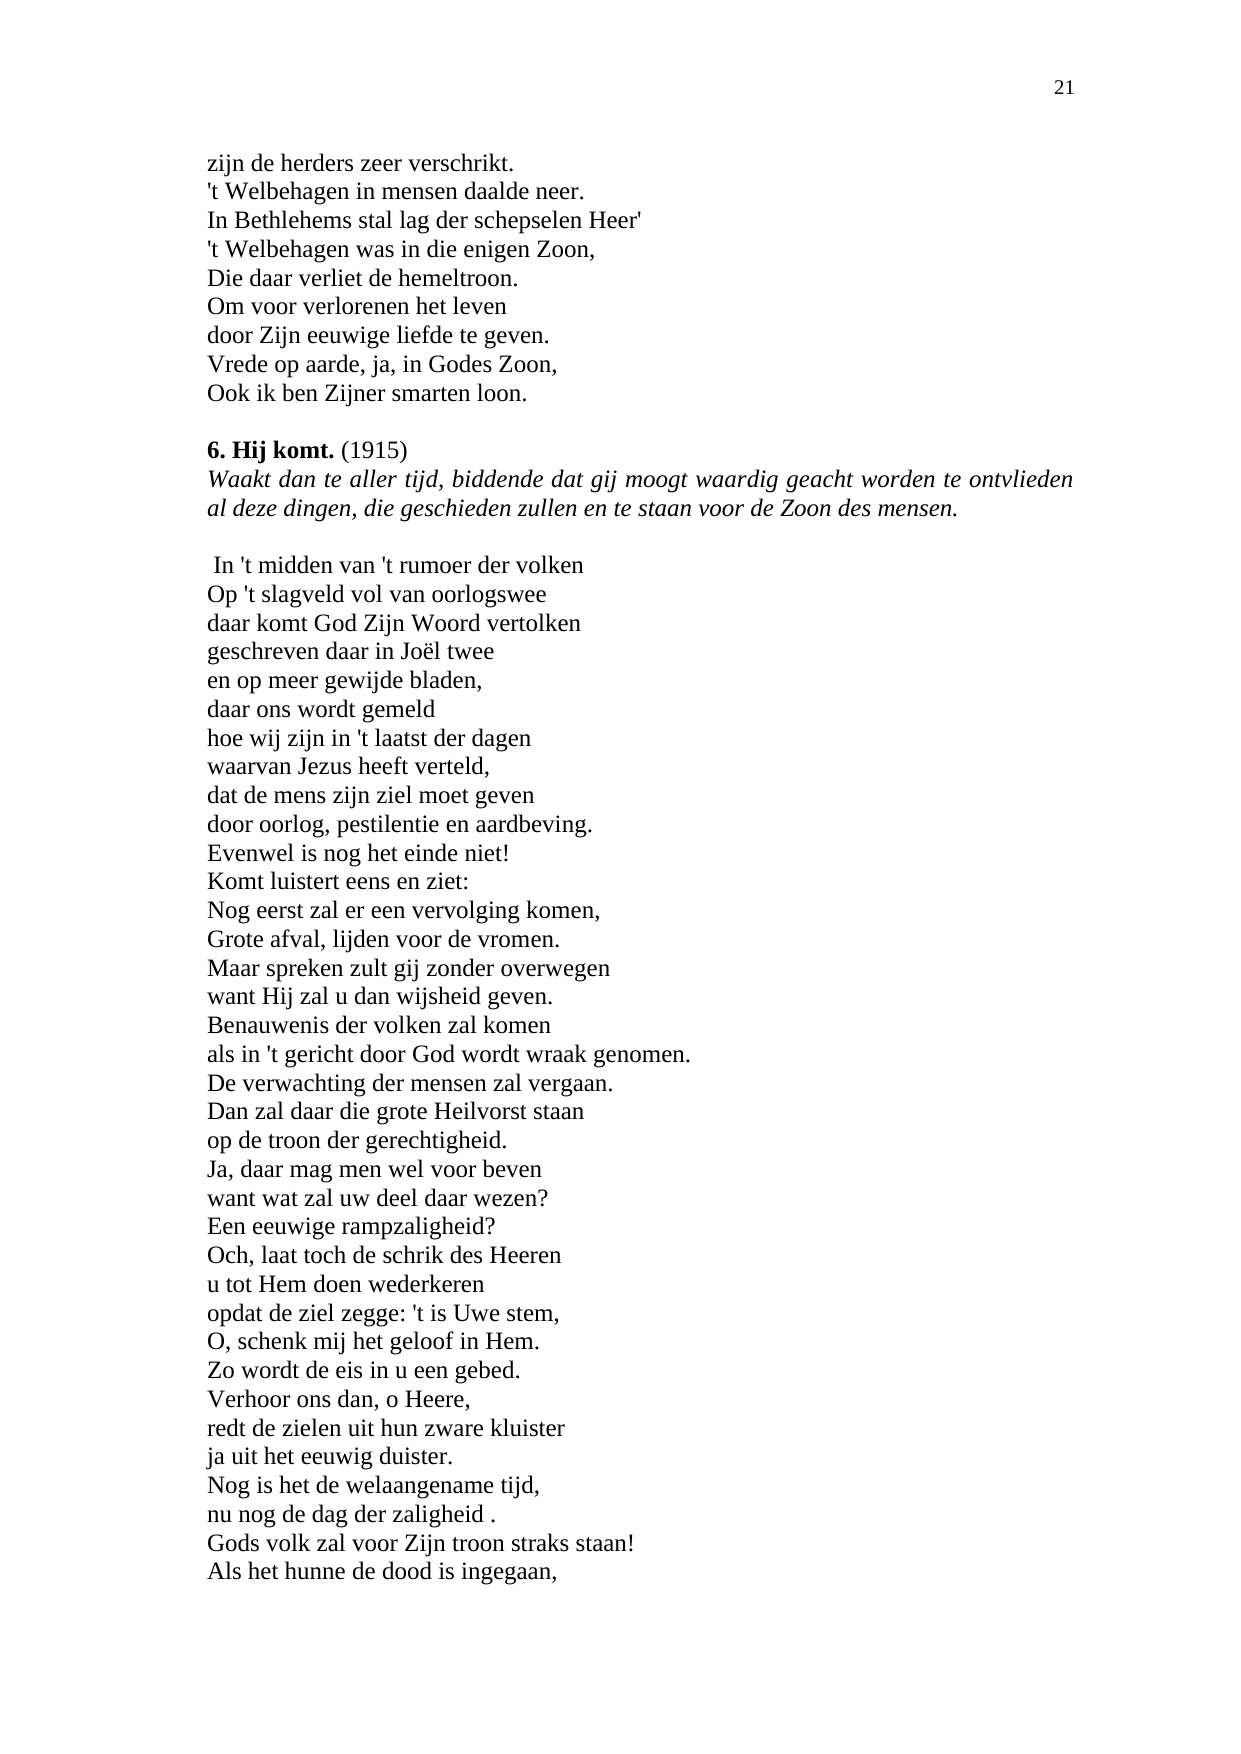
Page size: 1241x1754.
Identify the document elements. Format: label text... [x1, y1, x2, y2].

text want Hij zal u dan wijsheid geven. [207, 981, 1075, 1010]
text u tot Hem doen wederkeren [207, 1269, 1075, 1298]
text Maar spreken zult gij zonder overwegen [207, 953, 1075, 981]
text Verhoor ons dan, o Heere, [207, 1384, 1075, 1413]
text Evenwel is nog het einde niet! [207, 838, 1075, 866]
text opdat de ziel zegge: 't is Uwe stem, [207, 1298, 1075, 1326]
text O, schenk mij het geloof in Hem. [207, 1326, 1075, 1355]
text nu nog de dag der zaligheid . [207, 1499, 1075, 1528]
text Benauwenis der volken zal komen [207, 1010, 1075, 1039]
text redt de zielen uit hun zware kluister [207, 1413, 1075, 1441]
text daar ons wordt gemeld [207, 694, 1075, 723]
text Vrede op aarde, ja, in Godes Zoon, [207, 349, 1075, 378]
text Gods volk zal voor Zijn troon straks staan! [207, 1528, 1075, 1556]
text Och, laat toch de schrik des Heeren [207, 1240, 1075, 1269]
text Komt luistert eens en ziet: [207, 866, 1075, 895]
text op de troon der gerechtigheid. [207, 1125, 1075, 1154]
text door oorlog, pestilentie en aardbeving. [207, 809, 1075, 838]
text 't Welbehagen was in die enigen Zoon, [207, 234, 1075, 263]
text door Zijn eeuwige liefde te geven. [207, 320, 1075, 349]
text waarvan Jezus heeft verteld, [207, 751, 1075, 780]
text In 't midden van 't rumoer der volken [207, 550, 1075, 579]
text Waakt dan te aller tijd, biddende dat gij moogt waardig geacht worden te ontvlieden al deze dingen, die geschieden zullen en te staan voor de Zoon des mensen. [207, 464, 1075, 521]
text geschreven daar in Joël twee [207, 636, 1075, 665]
text De verwachting der mensen zal vergaan. [207, 1068, 1075, 1096]
text Dan zal daar die grote Heilvorst staan [207, 1096, 1075, 1125]
text Een eeuwige rampzaligheid? [207, 1211, 1075, 1240]
text en op meer gewijde bladen, [207, 665, 1075, 694]
text als in 't gericht door God wordt wraak genomen. [207, 1039, 1075, 1068]
text want wat zal uw deel daar wezen? [207, 1183, 1075, 1211]
text Die daar verliet de hemeltroon. [207, 263, 1075, 291]
text 't Welbehagen in mensen daalde neer. [207, 176, 1075, 205]
text Op 't slagveld vol van oorlogswee [207, 579, 1075, 608]
text Zo wordt de eis in u een gebed. [207, 1355, 1075, 1384]
text hoe wij zijn in 't laatst der dagen [207, 723, 1075, 751]
text Ook ik ben Zijner smarten loon. [207, 378, 1075, 406]
text zijn de herders zeer verschrikt. [207, 148, 1075, 176]
text Nog eerst zal er een vervolging komen, [207, 895, 1075, 924]
text ja uit het eeuwig duister. [207, 1441, 1075, 1470]
text Om voor verlorenen het leven [207, 291, 1075, 320]
text dat de mens zijn ziel moet geven [207, 780, 1075, 809]
text Als het hunne de dood is ingegaan, [207, 1556, 1075, 1585]
text In Bethlehems stal lag der schepselen Heer' [207, 205, 1075, 234]
text Nog is het de welaangename tijd, [207, 1470, 1075, 1499]
text Grote afval, lijden voor de vromen. [207, 924, 1075, 953]
text daar komt God Zijn Woord vertolken [207, 608, 1075, 636]
text Ja, daar mag men wel voor beven [207, 1154, 1075, 1183]
text 6. Hij komt. (1915) [207, 435, 1075, 464]
